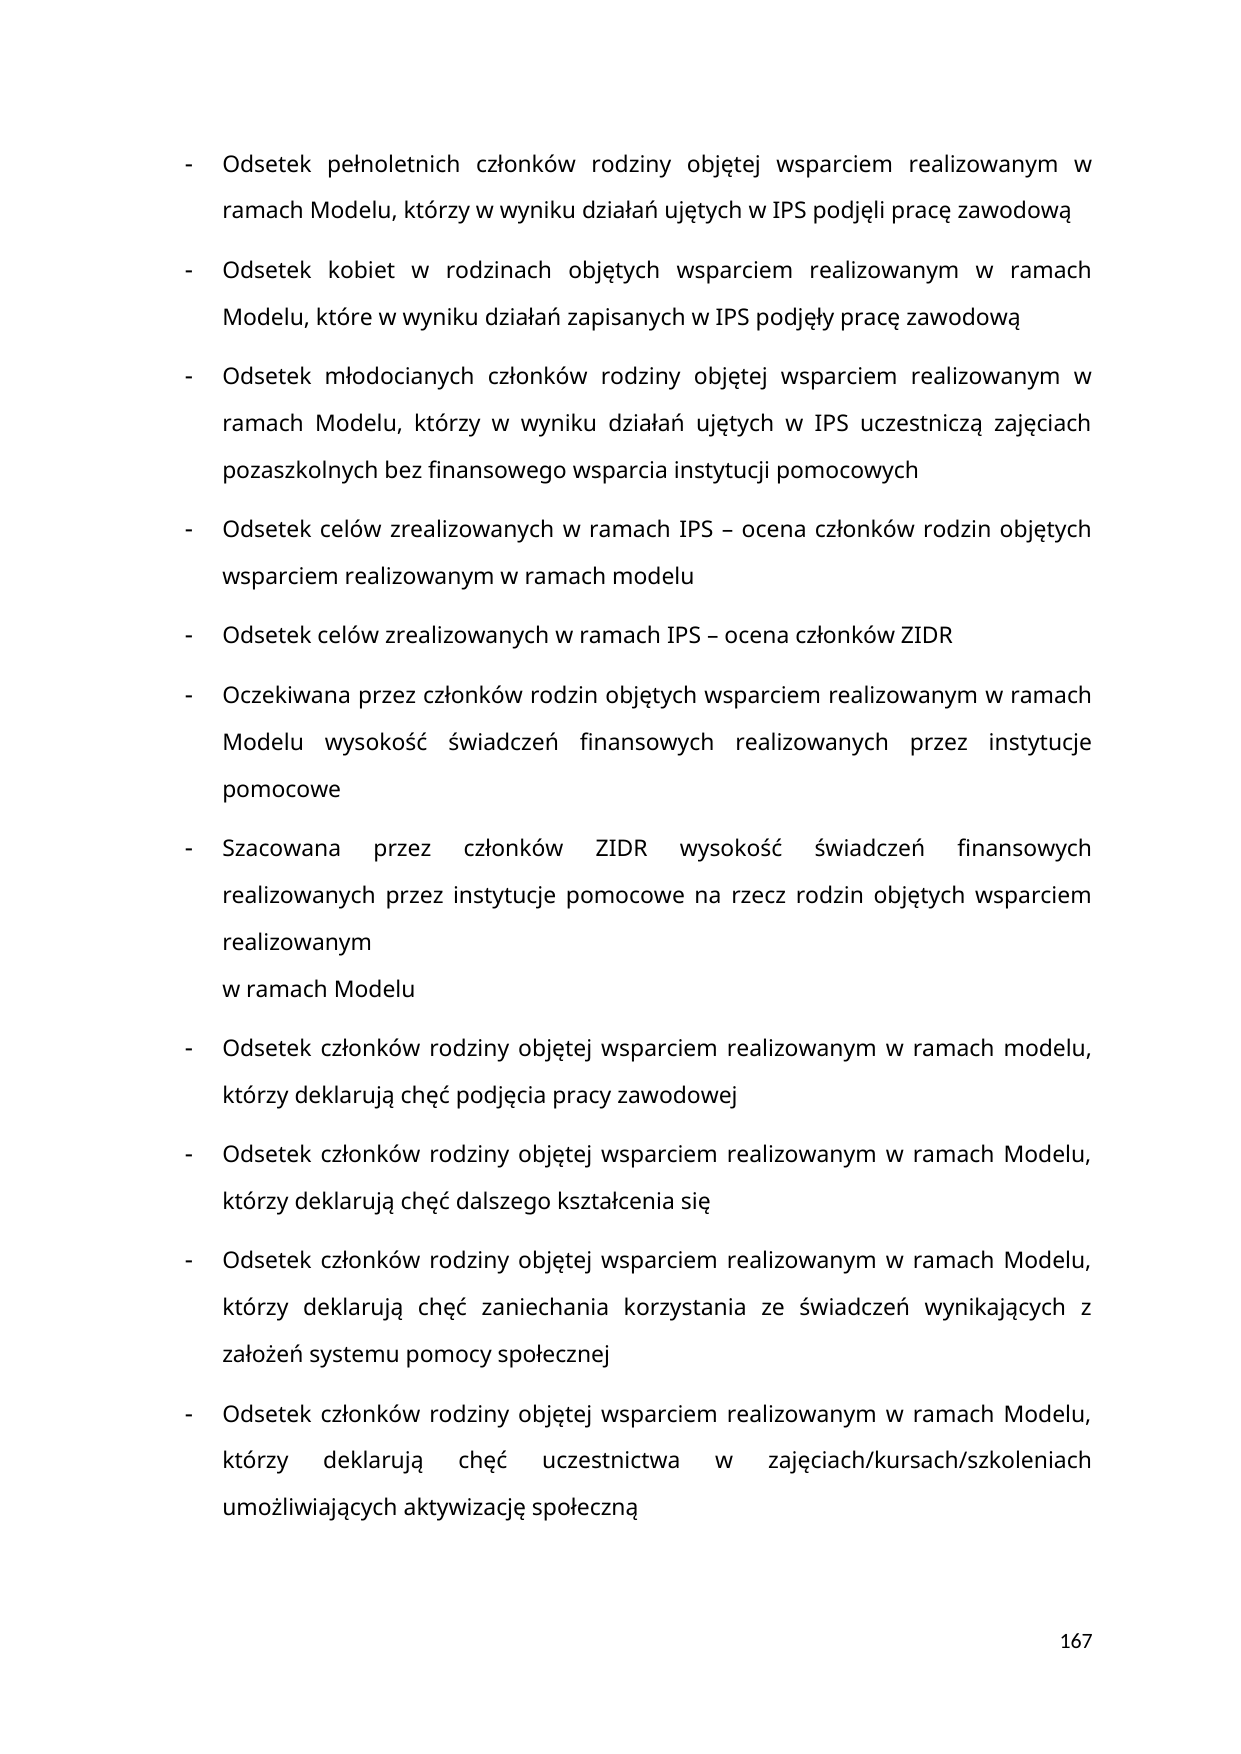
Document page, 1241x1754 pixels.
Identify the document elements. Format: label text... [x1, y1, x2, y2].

list Odsetek pełnoletnich członków rodziny objętej wsparciem realizowanym w ramach Modelu, którzy w wyniku działań ujętych w IPS podjęli pracę zawodową [185, 148, 1093, 226]
list Odsetek członków rodziny objętej wsparciem realizowanym w ramach Modelu, którzy deklarują chęć dalszego kształcenia się [185, 1138, 1093, 1216]
list Odsetek członków rodziny objętej wsparciem realizowanym w ramach Modelu, którzy deklarują chęć uczestnictwa w zajęciach/kursach/szkoleniach umożliwiających aktywizację społeczną [185, 1398, 1093, 1523]
list Odsetek członków rodziny objętej wsparciem realizowanym w ramach modelu, którzy deklarują chęć podjęcia pracy zawodowej [185, 1032, 1093, 1110]
list Szacowana przez członków ZIDR wysokość świadczeń finansowych realizowanych przez instytucje pomocowe na rzecz rodzin objętych wsparciem realizowanym w ramach Modelu [185, 832, 1093, 1004]
list Oczekiwana przez członków rodzin objętych wsparciem realizowanym w ramach Modelu wysokość świadczeń finansowych realizowanych przez instytucje pomocowe [185, 679, 1093, 804]
list Odsetek celów zrealizowanych w ramach IPS – ocena członków rodzin objętych wsparciem realizowanym w ramach modelu [185, 513, 1093, 591]
list Odsetek kobiet w rodzinach objętych wsparciem realizowanym w ramach Modelu, które w wyniku działań zapisanych w IPS podjęły pracę zawodową [185, 254, 1093, 332]
list Odsetek członków rodziny objętej wsparciem realizowanym w ramach Modelu, którzy deklarują chęć zaniechania korzystania ze świadczeń wynikających z założeń systemu pomocy społecznej [185, 1244, 1093, 1369]
list Odsetek celów zrealizowanych w ramach IPS – ocena członków ZIDR [185, 619, 1093, 651]
list Odsetek młodocianych członków rodziny objętej wsparciem realizowanym w ramach Modelu, którzy w wyniku działań ujętych w IPS uczestniczą zajęciach pozaszkolnych bez finansowego wsparcia instytucji pomocowych [185, 360, 1093, 485]
